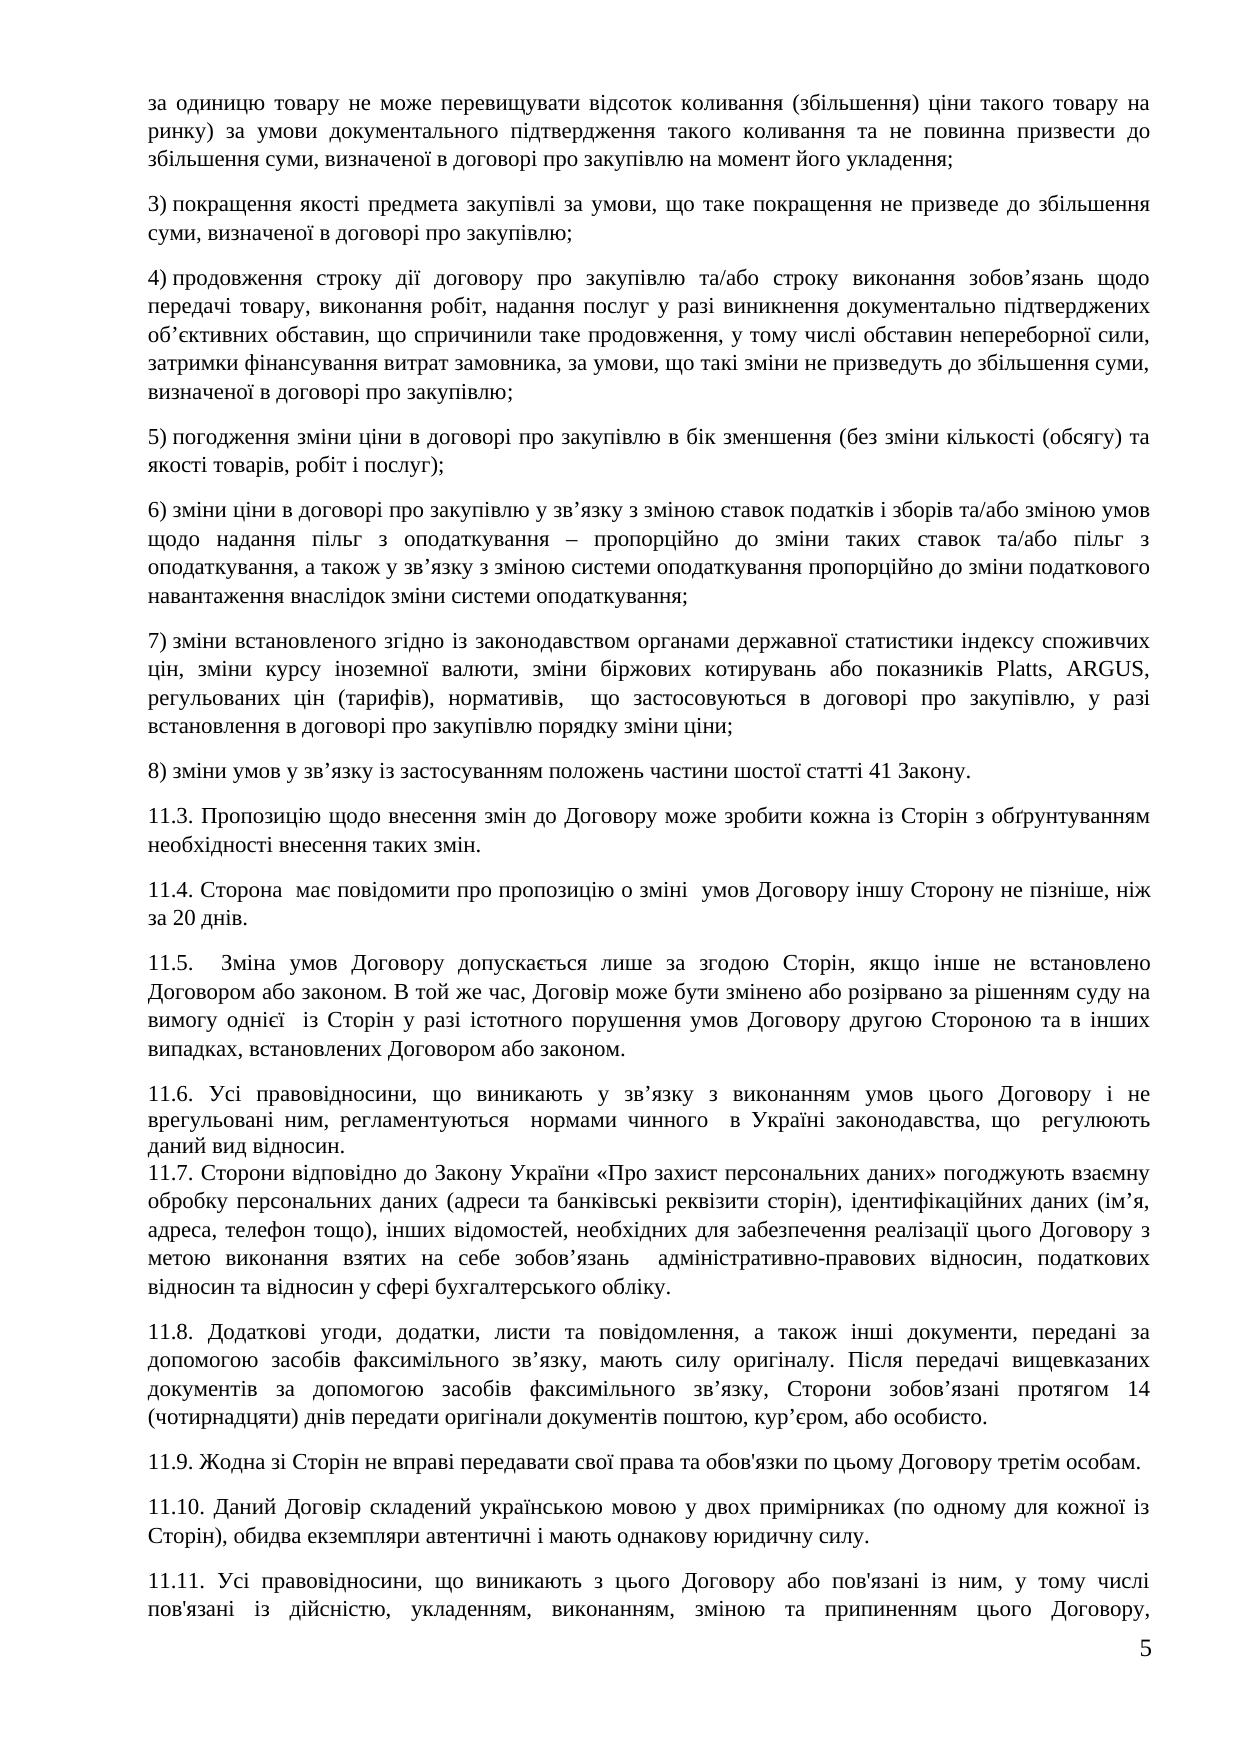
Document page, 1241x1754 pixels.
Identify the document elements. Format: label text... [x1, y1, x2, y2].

text 5) погодження зміни ціни в договорі про закупівлю в бік зменшення (без зміни кількості (обсягу) та якості товарів, робіт і послуг); [148, 423, 1152, 478]
text 11.4. Сторона має повідомити про пропозицію о зміні умов Договору іншу Сторону не пізніше, ніж за 20 днів. [148, 876, 1152, 931]
text 8) зміни умов у зв’язку із застосуванням положень частини шостої статті 41 Закону. [148, 757, 1152, 784]
text 7) зміни встановленого згідно із законодавством органами державної статистики індексу споживчих цін, зміни курсу іноземної валюти, зміни біржових котирувань або показників Platts, ARGUS, регульованих цін (тарифів), нормативів, що застосовуються в договорі про закупівлю, у разі встановлення в договорі про закупівлю порядку зміни ціни; [148, 627, 1152, 738]
text 11.10. Даний Договір складений українською мовою у двох примірниках (по одному для кожної із Сторін), обидва екземпляри автентичні і мають однакову юридичну силу. [148, 1493, 1152, 1548]
text 11.8. Додаткові угоди, додатки, листи та повідомлення, а також інші документи, передані за допомогою засобів факсимільного зв’язку, мають силу оригіналу. Після передачі вищевказаних документів за допомогою засобів факсимільного зв’язку, Сторони зобов’язані протягом 14 (чотирнадцяти) днів передати оригінали документів поштою, кур’єром, або особисто. [148, 1318, 1152, 1429]
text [148, 88, 1152, 172]
text 4) продовження строку дії договору про закупівлю та/або строку виконання зобов’язань щодо передачі товару, виконання робіт, надання послуг у разі виникнення документально підтверджених об’єктивних обставин, що спричинили таке продовження, у тому числі обставин непереборної сили, затримки фінансування витрат замовника, за умови, що такі зміни не призведуть до збільшення суми, визначеної в договорі про закупівлю; [148, 376, 1152, 404]
text 11.3. Пропозицію щодо внесення змін до Договору може зробити кожна із Сторін з обґрунтуванням необхідності внесення таких змін. [148, 802, 1152, 857]
text 3) покращення якості предмета закупівлі за умови, що таке покращення не призведе до збільшення суми, визначеної в договорі про закупівлю; [148, 191, 1152, 245]
text 6) зміни ціни в договорі про закупівлю у зв’язку з зміною ставок податків і зборів та/або зміною умов щодо надання пільг з оподаткування – пропорційно до зміни таких ставок та/або пільг з оподаткування, а також у зв’язку з зміною системи оподаткування пропорційно до зміни податкового навантаження внаслідок зміни системи оподаткування; [148, 496, 1152, 608]
text 11.7. Сторони відповідно до Закону України «Про захист персональних даних» погоджують взаємну обробку персональних даних (адреси та банківські реквізити сторін), ідентифікаційних даних (ім’я, адреса, телефон тощо), інших відомостей, необхідних для забезпечення реалізації цього Договору з метою виконання взятих на себе зобов’язань адміністративно-правових відносин, податкових відносин та відносин у сфері бухгалтерського обліку. [148, 1159, 1152, 1299]
text 4) продовження строку дії договору про закупівлю та/або строку виконання зобов’язань щодо передачі товару, виконання робіт, надання послуг у разі виникнення документально підтверджених об’єктивних обставин, що спричинили таке продовження, у тому числі обставин непереборної сили, затримки фінансування витрат замовника, за умови, що такі зміни не призведуть до збільшення суми, визначеної в договорі про закупівлю; [148, 264, 1152, 293]
text 11.9. Жодна зі Сторін не вправі передавати свої права та обов'язки по цьому Договору третім особам. [148, 1448, 1152, 1474]
text 11.6. Усі правовідносини, що виникають у зв’язку з виконанням умов цього Договору і не врегульовані ним, регламентуються нормами чинного в Україні законодавства, що регулюють даний вид відносин. [148, 1080, 1152, 1159]
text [148, 1567, 1152, 1622]
text 11.5. Зміна умов Договору допускається лише за згодою Сторін, якщо інше не встановлено Договором або законом. В той же час, Договір може бути змінено або розірвано за рішенням суду на вимогу однієї із Сторін у разі істотного порушення умов Договору другою Стороною та в інших випадках, встановлених Договором або законом. [148, 949, 1152, 1061]
